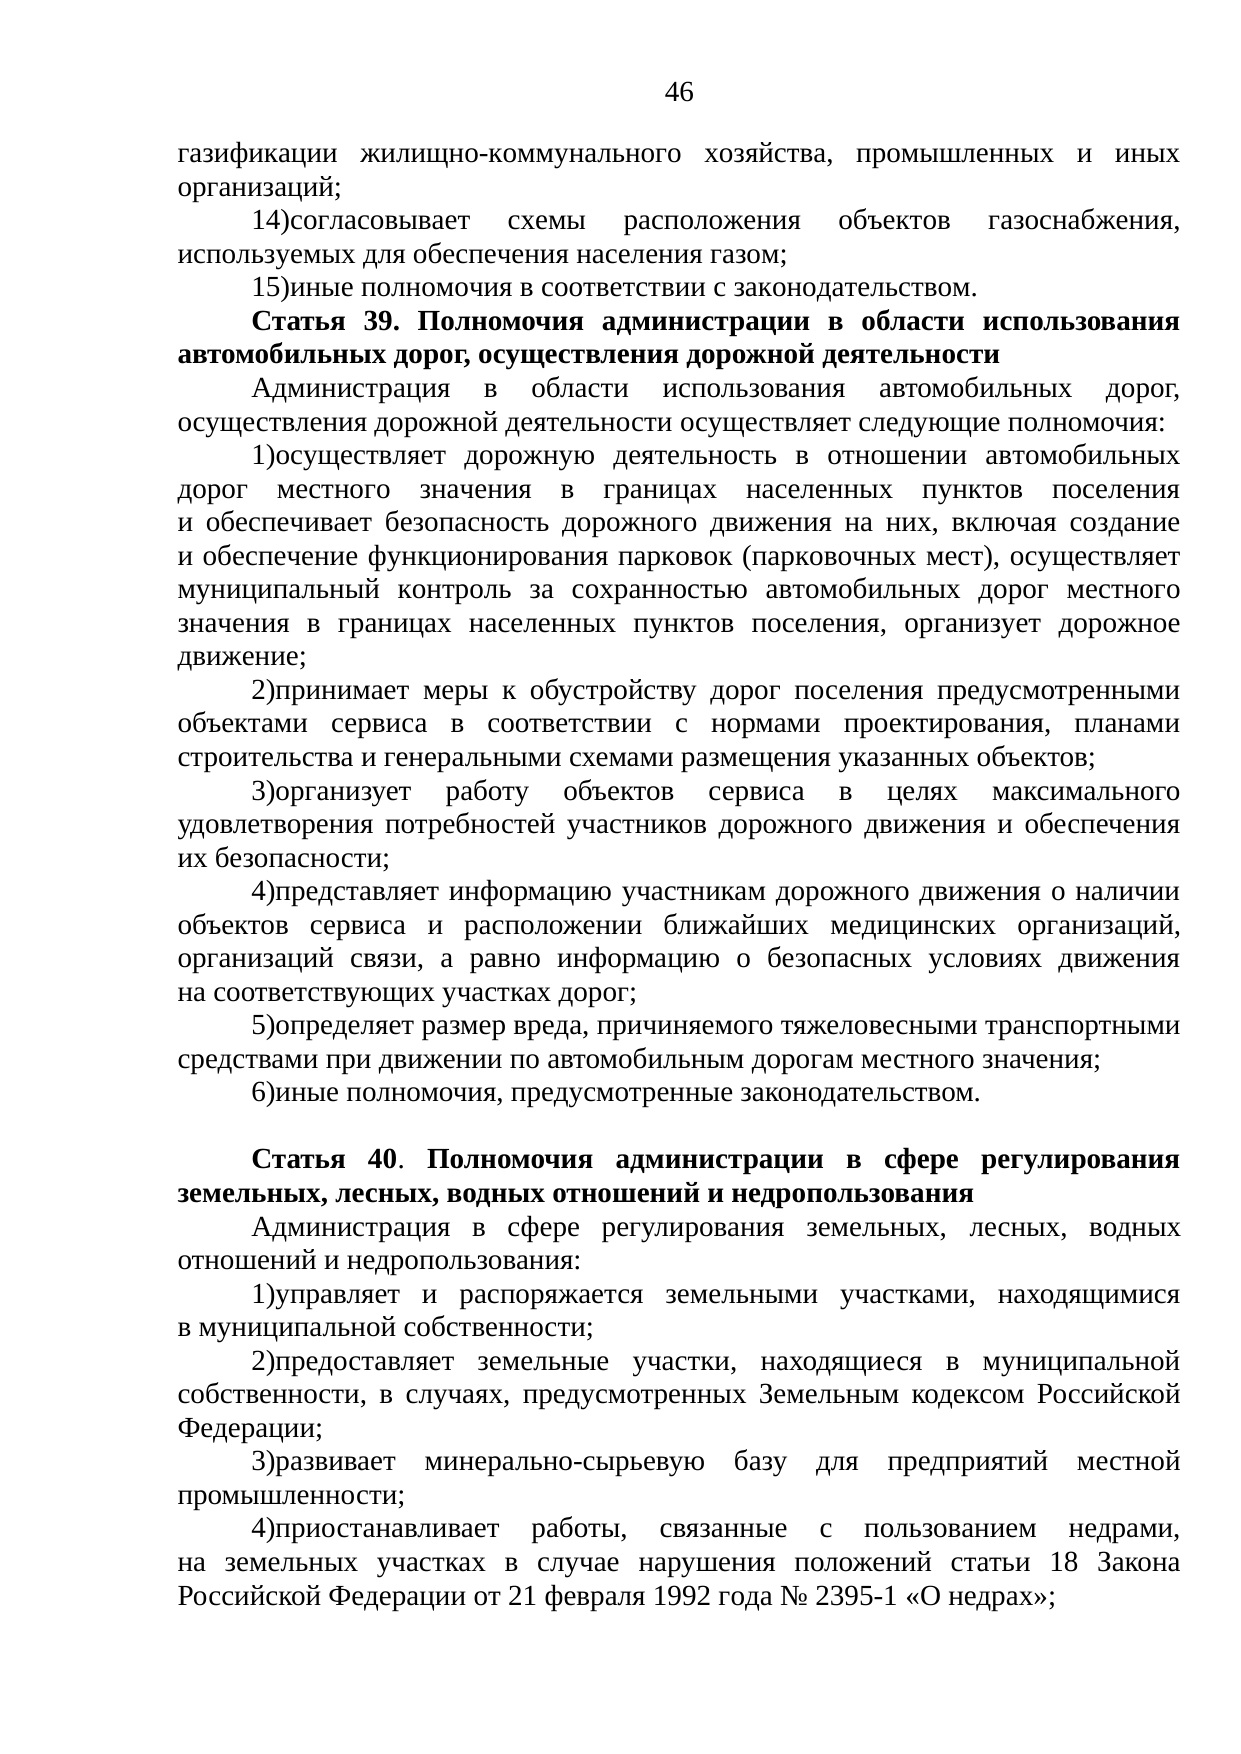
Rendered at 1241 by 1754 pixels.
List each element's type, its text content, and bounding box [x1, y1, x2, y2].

text Статья 40. Полномочия администрации в сфере регулирования земельных, лесных, водных отношений и недропользования [177, 1142, 1181, 1209]
text Администрация в области использования автомобильных дорог, осуществления дорожной деятельности осуществляет следующие полномочия: [177, 370, 1181, 437]
text 3)развивает минерально-сырьевую базу для предприятий местной промышленности; [177, 1443, 1181, 1511]
text Администрация в сфере регулирования земельных, лесных, водных отношений и недропользования: [177, 1209, 1181, 1276]
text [177, 135, 1181, 202]
text 4)приостанавливает работы, связанные с пользованием недрами, на земельных участках в случае нарушения положений статьи 18 Закона Российской Федерации от 21 февраля 1992 года № 2395-1 «О недрах»; [177, 1511, 1181, 1611]
text 15)иные полномочия в соответствии с законодательством. [177, 269, 1181, 303]
text Статья 39. Полномочия администрации в области использования автомобильных дорог, осуществления дорожной деятельности [177, 303, 1181, 370]
text 2)предоставляет земельные участки, находящиеся в муниципальной собственности, в случаях, предусмотренных Земельным кодексом Российской Федерации; [177, 1343, 1181, 1443]
text 5)определяет размер вреда, причиняемого тяжеловесными транспортными средствами при движении по автомобильным дорогам местного значения; [177, 1007, 1181, 1074]
text 4)представляет информацию участникам дорожного движения о наличии объектов сервиса и расположении ближайших медицинских организаций, организаций связи, а равно информацию о безопасных условиях движения на соответствующих участках дорог; [177, 873, 1181, 1007]
text 3)организует работу объектов сервиса в целях максимального удовлетворения потребностей участников дорожного движения и обеспечения их безопасности; [177, 773, 1181, 873]
text 14)согласовывает схемы расположения объектов газоснабжения, используемых для обеспечения населения газом; [177, 202, 1181, 269]
text 2)принимает меры к обустройству дорог поселения предусмотренными объектами сервиса в соответствии с нормами проектирования, планами строительства и генеральными схемами размещения указанных объектов; [177, 672, 1181, 773]
text 6)иные полномочия, предусмотренные законодательством. [177, 1074, 1181, 1108]
text 1)управляет и распоряжается земельными участками, находящимися в муниципальной собственности; [177, 1276, 1181, 1343]
text 1)осуществляет дорожную деятельность в отношении автомобильных дорог местного значения в границах населенных пунктов поселения и обеспечивает безопасность дорожного движения на них, включая создание и обеспечение функционирования парковок (парковочных мест), осуществляет муниципальный контроль за сохранностью автомобильных дорог местного значения в границах населенных пунктов поселения, организует дорожное движение; [177, 437, 1181, 672]
